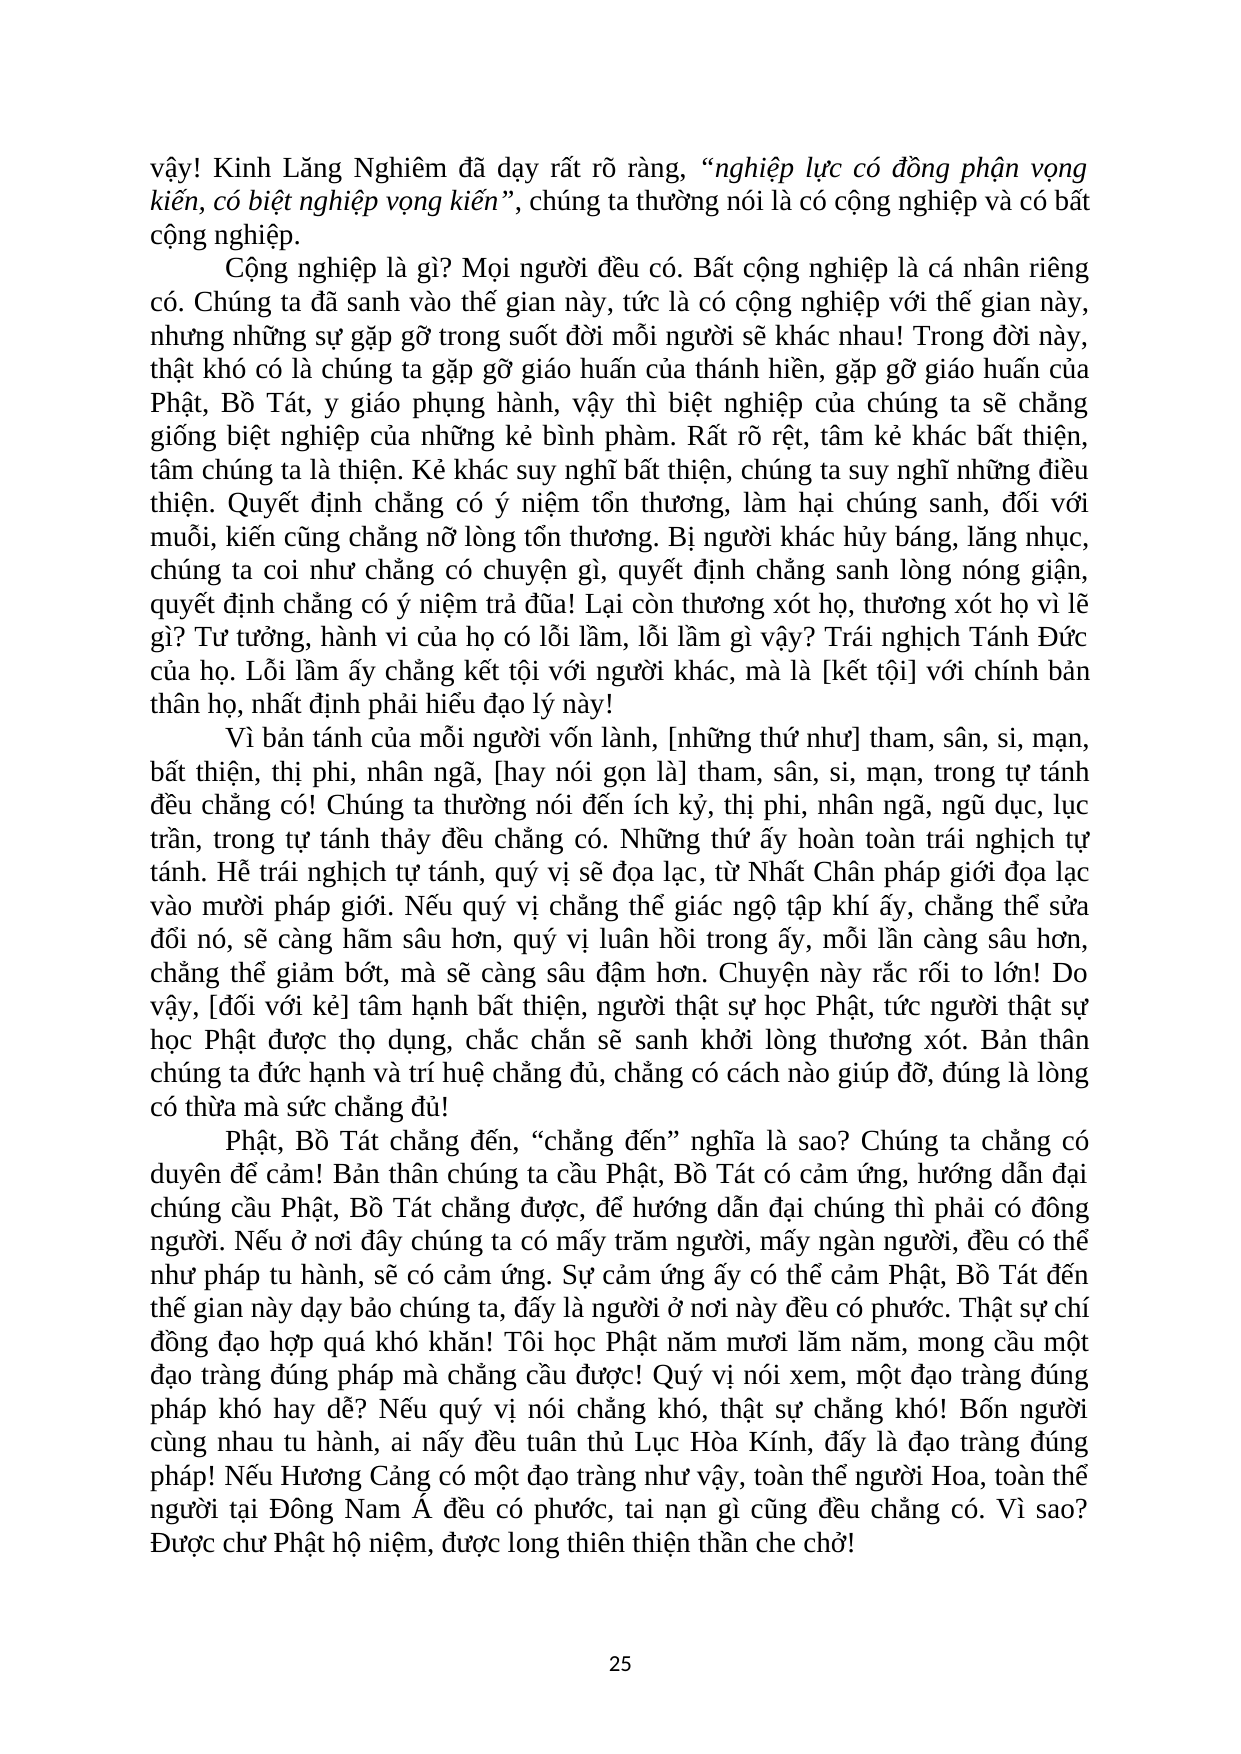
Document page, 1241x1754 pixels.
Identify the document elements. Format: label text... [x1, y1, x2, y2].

text Phật, Bồ Tát chẳng đến, “chẳng đến” nghĩa là sao? Chúng ta chẳng có duyên để cảm! Bản thân chúng ta cầu Phật, Bồ Tát có cảm ứng, hướng dẫn đại chúng cầu Phật, Bồ Tát chẳng được, để hướng dẫn đại chúng thì phải có đông người. Nếu ở nơi đây chúng ta có mấy trăm người, mấy ngàn người, đều có thể như pháp tu hành, sẽ có cảm ứng. Sự cảm ứng ấy có thể cảm Phật, Bồ Tát đến thế gian này dạy bảo chúng ta, đấy là người ở nơi này đều có phước. Thật sự chí đồng đạo hợp quá khó khăn! Tôi học Phật năm mươi lăm năm, mong cầu một đạo tràng đúng pháp mà chẳng cầu được! Quý vị nói xem, một đạo tràng đúng pháp khó hay dễ? Nếu quý vị nói chẳng khó, thật sự chẳng khó! Bốn người cùng nhau tu hành, ai nấy đều tuân thủ Lục Hòa Kính, đấy là đạo tràng đúng pháp! Nếu Hương Cảng có một đạo tràng như vậy, toàn thể người Hoa, toàn thể người tại Đông Nam Á đều có phước, tai nạn gì cũng đều chẳng có. Vì sao? Được chư Phật hộ niệm, được long thiên thiện thần che chở! [150, 1123, 1090, 1559]
text Cộng nghiệp là gì? Mọi người đều có. Bất cộng nghiệp là cá nhân riêng có. Chúng ta đã sanh vào thế gian này, tức là có cộng nghiệp với thế gian này, nhưng những sự gặp gỡ trong suốt đời mỗi người sẽ khác nhau! Trong đời này, thật khó có là chúng ta gặp gỡ giáo huấn của thánh hiền, gặp gỡ giáo huấn của Phật, Bồ Tát, y giáo phụng hành, vậy thì biệt nghiệp của chúng ta sẽ chẳng giống biệt nghiệp của những kẻ bình phàm. Rất rõ rệt, tâm kẻ khác bất thiện, tâm chúng ta là thiện. Kẻ khác suy nghĩ bất thiện, chúng ta suy nghĩ những điều thiện. Quyết định chẳng có ý niệm tổn thương, làm hại chúng sanh, đối với muỗi, kiến cũng chẳng nỡ lòng tổn thương. Bị người khác hủy báng, lăng nhục, chúng ta coi như chẳng có chuyện gì, quyết định chẳng sanh lòng nóng giận, quyết định chẳng có ý niệm trả đũa! Lại còn thương xót họ, thương xót họ vì lẽ gì? Tư tưởng, hành vi của họ có lỗi lầm, lỗi lầm gì vậy? Trái nghịch Tánh Đức của họ. Lỗi lầm ấy chẳng kết tội với người khác, mà là [kết tội] với chính bản thân họ, nhất định phải hiểu đạo lý này! [150, 251, 1090, 720]
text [150, 150, 1090, 251]
text Vì bản tánh của mỗi người vốn lành, [những thứ như] tham, sân, si, mạn, bất thiện, thị phi, nhân ngã, [hay nói gọn là] tham, sân, si, mạn, trong tự tánh đều chẳng có! Chúng ta thường nói đến ích kỷ, thị phi, nhân ngã, ngũ dục, lục trần, trong tự tánh thảy đều chẳng có. Những thứ ấy hoàn toàn trái nghịch tự tánh. Hễ trái nghịch tự tánh, quý vị sẽ đọa lạc, từ Nhất Chân pháp giới đọa lạc vào mười pháp giới. Nếu quý vị chẳng thể giác ngộ tập khí ấy, chẳng thể sửa đổi nó, sẽ càng hãm sâu hơn, quý vị luân hồi trong ấy, mỗi lần càng sâu hơn, chẳng thể giảm bớt, mà sẽ càng sâu đậm hơn. Chuyện này rắc rối to lớn! Do vậy, [đối với kẻ] tâm hạnh bất thiện, người thật sự học Phật, tức người thật sự học Phật được thọ dụng, chắc chắn sẽ sanh khởi lòng thương xót. Bản thân chúng ta đức hạnh và trí huệ chẳng đủ, chẳng có cách nào giúp đỡ, đúng là lòng có thừa mà sức chẳng đủ! [150, 720, 1090, 1123]
